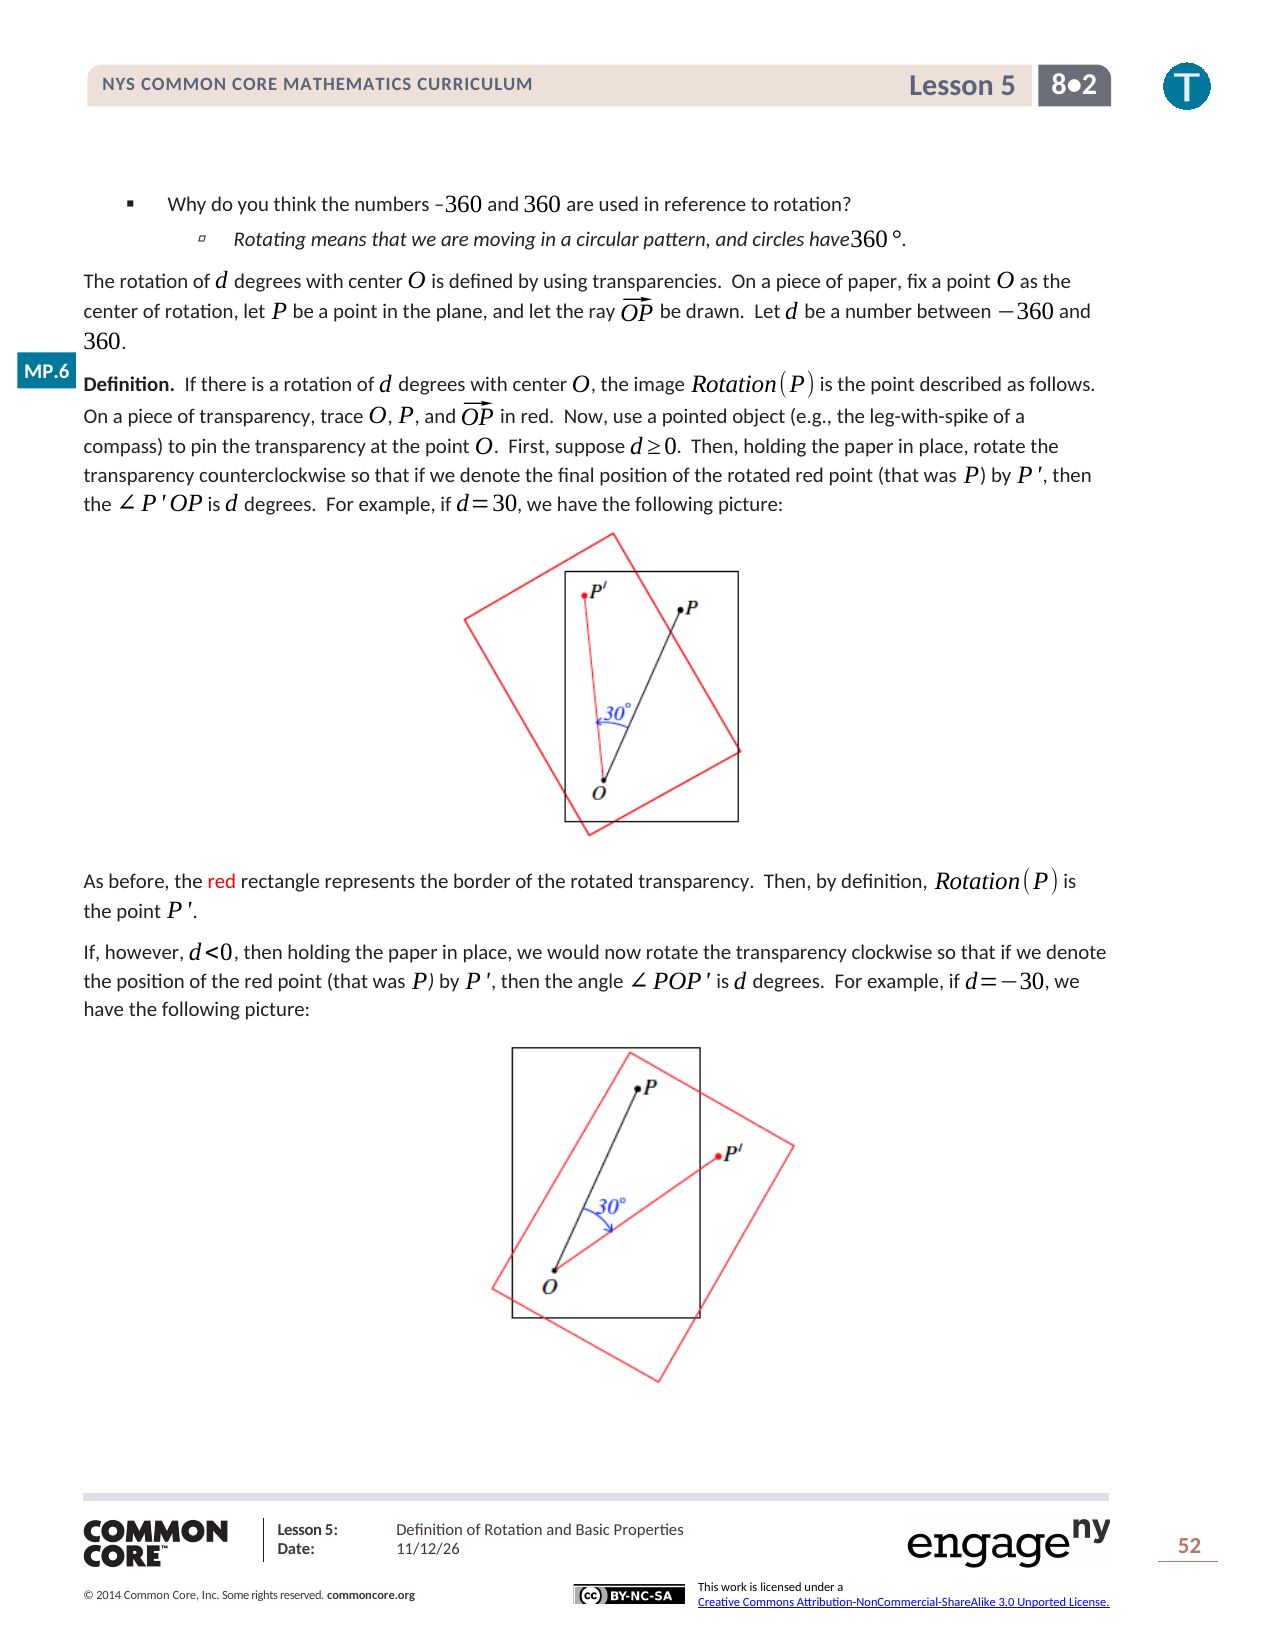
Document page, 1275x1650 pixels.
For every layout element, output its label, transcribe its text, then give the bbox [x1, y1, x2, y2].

text The rotation of degrees with center is defined by using transparencies. On a piece of paper, fix a point as the center of rotation, let be a point in the plane, and let the ray be drawn. Let be a number between and . [83, 267, 1108, 355]
text Why do you think the numbers – and are used in reference to rotation? [125, 191, 1108, 218]
picture [906, 1515, 1110, 1569]
text Definition. If there is a rotation of degrees with center , the image is the point described as follows. On a piece of transparency, trace , , and in red. Now, use a pointed object (e.g., the leg-with-spike of a compass) to pin the transparency at the point . First, suppose . Then, holding the paper in place, rotate the transparency counterclockwise so that if we denote the final position of the rotated red point (that was ) by , then the is degrees. For example, if , we have the following picture: [83, 369, 1108, 518]
list Rotating means that we are moving in a circular pattern, and circles have. [196, 226, 1108, 253]
picture [572, 1584, 685, 1604]
picture [79, 1515, 232, 1572]
picture [452, 1031, 822, 1392]
text If, however, , then holding the paper in place, we would now rotate the transparency clockwise so that if we denote the position of the red point (that was ) by , then the angle is degrees. For example, if , we have the following picture: [83, 938, 1108, 1022]
picture [404, 520, 871, 851]
